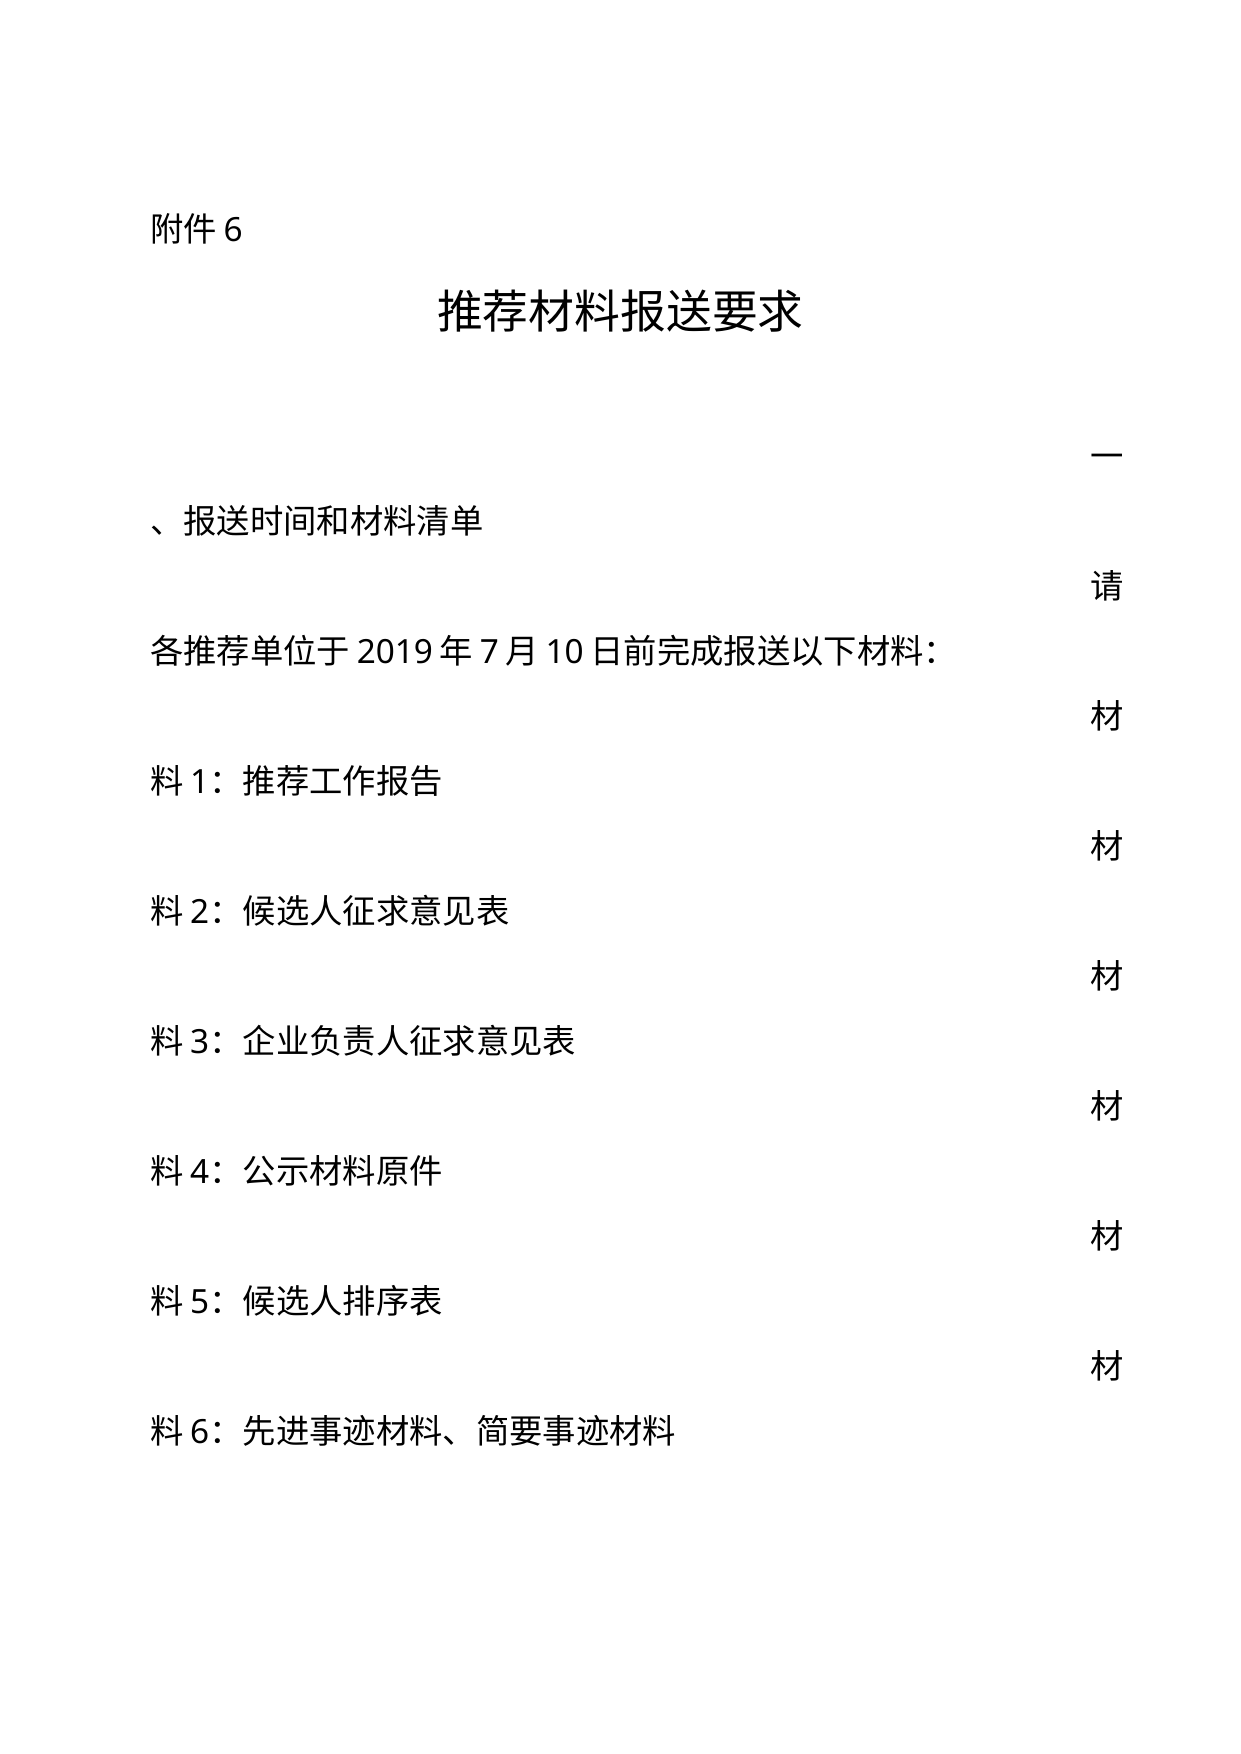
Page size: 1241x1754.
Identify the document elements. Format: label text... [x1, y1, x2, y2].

text 材料4：公示材料原件 [150, 1072, 1090, 1202]
text 材料2：候选人征求意见表 [150, 812, 1090, 942]
text 一、报送时间和材料清单 [150, 422, 1090, 552]
text 附件6 [150, 194, 1090, 259]
text 材料5：候选人排序表 [150, 1202, 1090, 1332]
text 请各推荐单位于2019年7月10日前完成报送以下材料： [150, 552, 1090, 682]
text 推荐材料报送要求 [150, 259, 1090, 357]
text 材料3：企业负责人征求意见表 [150, 942, 1090, 1072]
text 材料6：先进事迹材料、简要事迹材料 [150, 1332, 1090, 1462]
text 材料1：推荐工作报告 [150, 682, 1090, 812]
